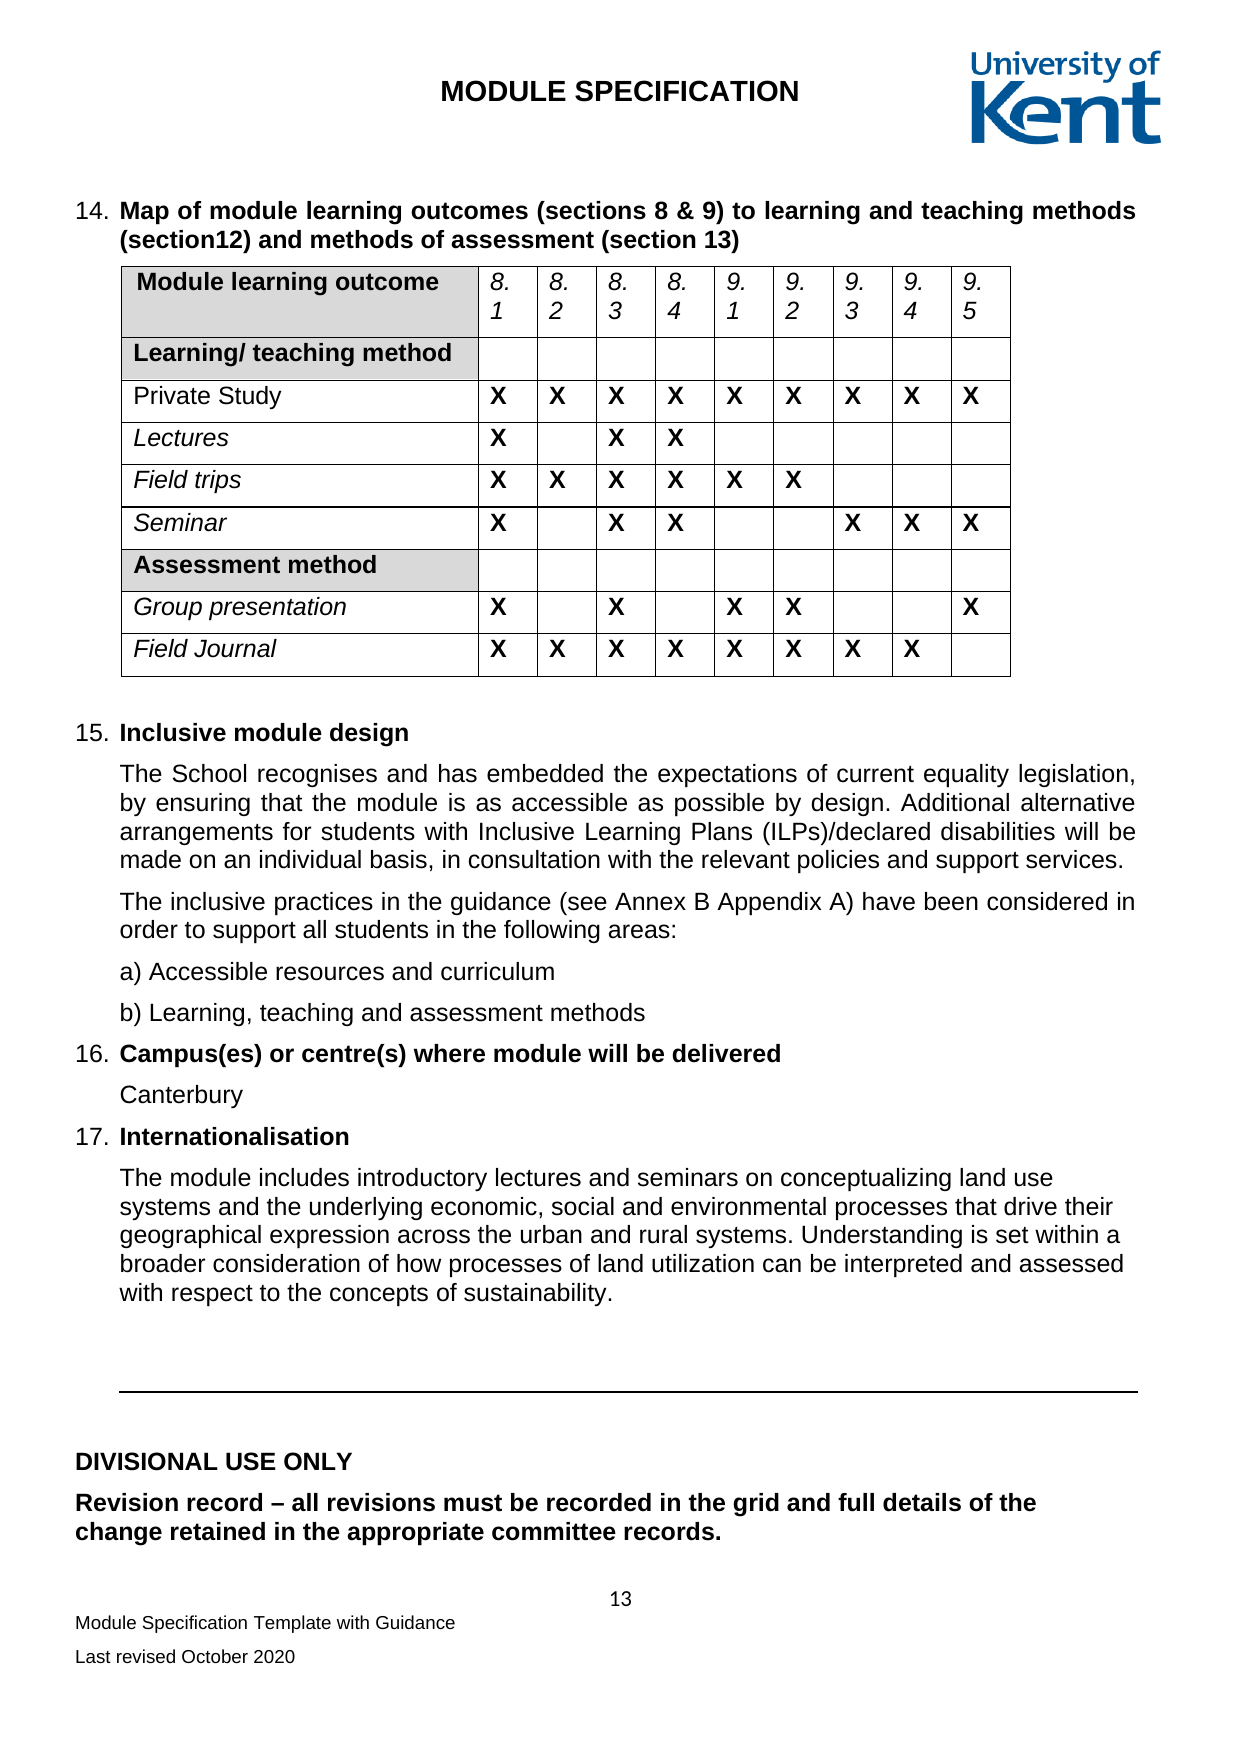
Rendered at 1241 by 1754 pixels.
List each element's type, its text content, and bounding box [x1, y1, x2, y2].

table_header 8.3 [597, 267, 655, 337]
table_cell [656, 338, 714, 379]
table_cell [893, 338, 951, 379]
text b) Learning, teaching and assessment methods [119, 998, 1138, 1027]
table_cell [656, 550, 714, 591]
table_cell X [656, 423, 714, 464]
table_cell X [893, 381, 951, 422]
text a) Accessible resources and curriculum [119, 957, 1138, 985]
table_cell [893, 550, 951, 591]
table_cell X [952, 381, 1010, 422]
table_cell Learning/ teaching method [122, 338, 478, 379]
table_cell [538, 508, 596, 549]
text The School recognises and has embedded the expectations of current equality legislation, by ensuring that the module is as accessible as possible by design. Additional alternative arrangements for students with Inclusive Learning Plans (ILPs)/declared disabilities will be made on an individual basis, in consultation with the relevant policies and support services. [119, 759, 1138, 874]
table_cell X [893, 508, 951, 549]
list Map of module learning outcomes (sections 8 & 9) to learning and teaching methods (section12) and methods of assessment (section 13) [75, 196, 1138, 254]
table_cell [834, 423, 892, 464]
table_cell X [597, 381, 655, 422]
table_cell X [479, 465, 537, 506]
text Canterbury [119, 1080, 1138, 1109]
table_cell [774, 508, 833, 549]
table_cell [952, 423, 1010, 464]
table_cell X [479, 592, 537, 633]
table_cell [774, 550, 833, 591]
table_cell X [538, 634, 596, 676]
table_cell X [715, 634, 773, 676]
table_cell X [834, 508, 892, 549]
table_cell X [479, 508, 537, 549]
table_cell [715, 423, 773, 464]
table_cell Assessment method [122, 550, 478, 591]
table_cell X [952, 592, 1010, 633]
table_cell [597, 550, 655, 591]
table_cell [834, 338, 892, 379]
table_cell [597, 338, 655, 379]
table_cell Seminar [122, 508, 478, 549]
table_cell [774, 423, 833, 464]
text DIVISIONAL USE ONLY [75, 1447, 1109, 1475]
table_cell [538, 338, 596, 379]
table_cell X [538, 465, 596, 506]
table_cell X [715, 381, 773, 422]
table_cell [834, 550, 892, 591]
table_cell X [834, 381, 892, 422]
table_header 9.2 [774, 267, 833, 337]
table_cell X [479, 381, 537, 422]
table_cell X [656, 634, 714, 676]
table_cell X [597, 592, 655, 633]
table_cell X [656, 508, 714, 549]
table_cell [656, 592, 714, 633]
table_cell X [774, 381, 833, 422]
table_header 8.1 [479, 267, 537, 337]
table_header 8.4 [656, 267, 714, 337]
table_cell X [597, 508, 655, 549]
table_cell X [479, 634, 537, 676]
table_cell [952, 634, 1010, 676]
list Inclusive module design [75, 718, 1138, 747]
picture [970, 48, 1163, 145]
table_cell X [952, 508, 1010, 549]
table_cell X [774, 592, 833, 633]
table_cell [774, 338, 833, 379]
table_cell X [479, 423, 537, 464]
table_cell Field trips [122, 465, 478, 506]
text The inclusive practices in the guidance (see Annex B Appendix A) have been considered in order to support all students in the following areas: [119, 887, 1138, 944]
table_cell X [597, 465, 655, 506]
table_cell X [774, 634, 833, 676]
table_cell [952, 338, 1010, 379]
table_cell X [597, 423, 655, 464]
table_cell X [893, 634, 951, 676]
table_cell [538, 592, 596, 633]
table_cell X [715, 592, 773, 633]
text Revision record – all revisions must be recorded in the grid and full details of the change retained in the appropriate committee records. [75, 1488, 1109, 1545]
table_cell [952, 465, 1010, 506]
table_cell [952, 550, 1010, 591]
table_cell X [538, 381, 596, 422]
table_header 9.3 [834, 267, 892, 337]
table_header 9.5 [952, 267, 1010, 337]
table_cell [538, 423, 596, 464]
text The module includes introductory lectures and seminars on conceptualizing land use systems and the underlying economic, social and environmental processes that drive their geographical expression across the urban and rural systems. Understanding is set within a broader consideration of how processes of land utilization can be interpreted and assessed with respect to the concepts of sustainability. [119, 1163, 1138, 1307]
table_cell Private Study [122, 381, 478, 422]
table_cell [479, 338, 537, 379]
table_cell [715, 550, 773, 591]
table_cell [834, 592, 892, 633]
table_cell [538, 550, 596, 591]
table_cell [834, 465, 892, 506]
table_cell [893, 592, 951, 633]
table_cell Group presentation [122, 592, 478, 633]
table_header 8.2 [538, 267, 596, 337]
table_header 9.1 [715, 267, 773, 337]
table_cell Field Journal [122, 634, 478, 676]
table_header Module learning outcome [122, 267, 478, 337]
table_header 9.4 [893, 267, 951, 337]
table_cell X [715, 465, 773, 506]
table_cell [479, 550, 537, 591]
table_cell X [834, 634, 892, 676]
table_cell [715, 338, 773, 379]
table_cell [893, 423, 951, 464]
table_cell Lectures [122, 423, 478, 464]
table_cell X [656, 465, 714, 506]
list Internationalisation [75, 1122, 1138, 1150]
table_cell X [597, 634, 655, 676]
table_cell [715, 508, 773, 549]
table_cell X [656, 381, 714, 422]
table_cell [893, 465, 951, 506]
table_cell X [774, 465, 833, 506]
list Campus(es) or centre(s) where module will be delivered [75, 1039, 1138, 1068]
